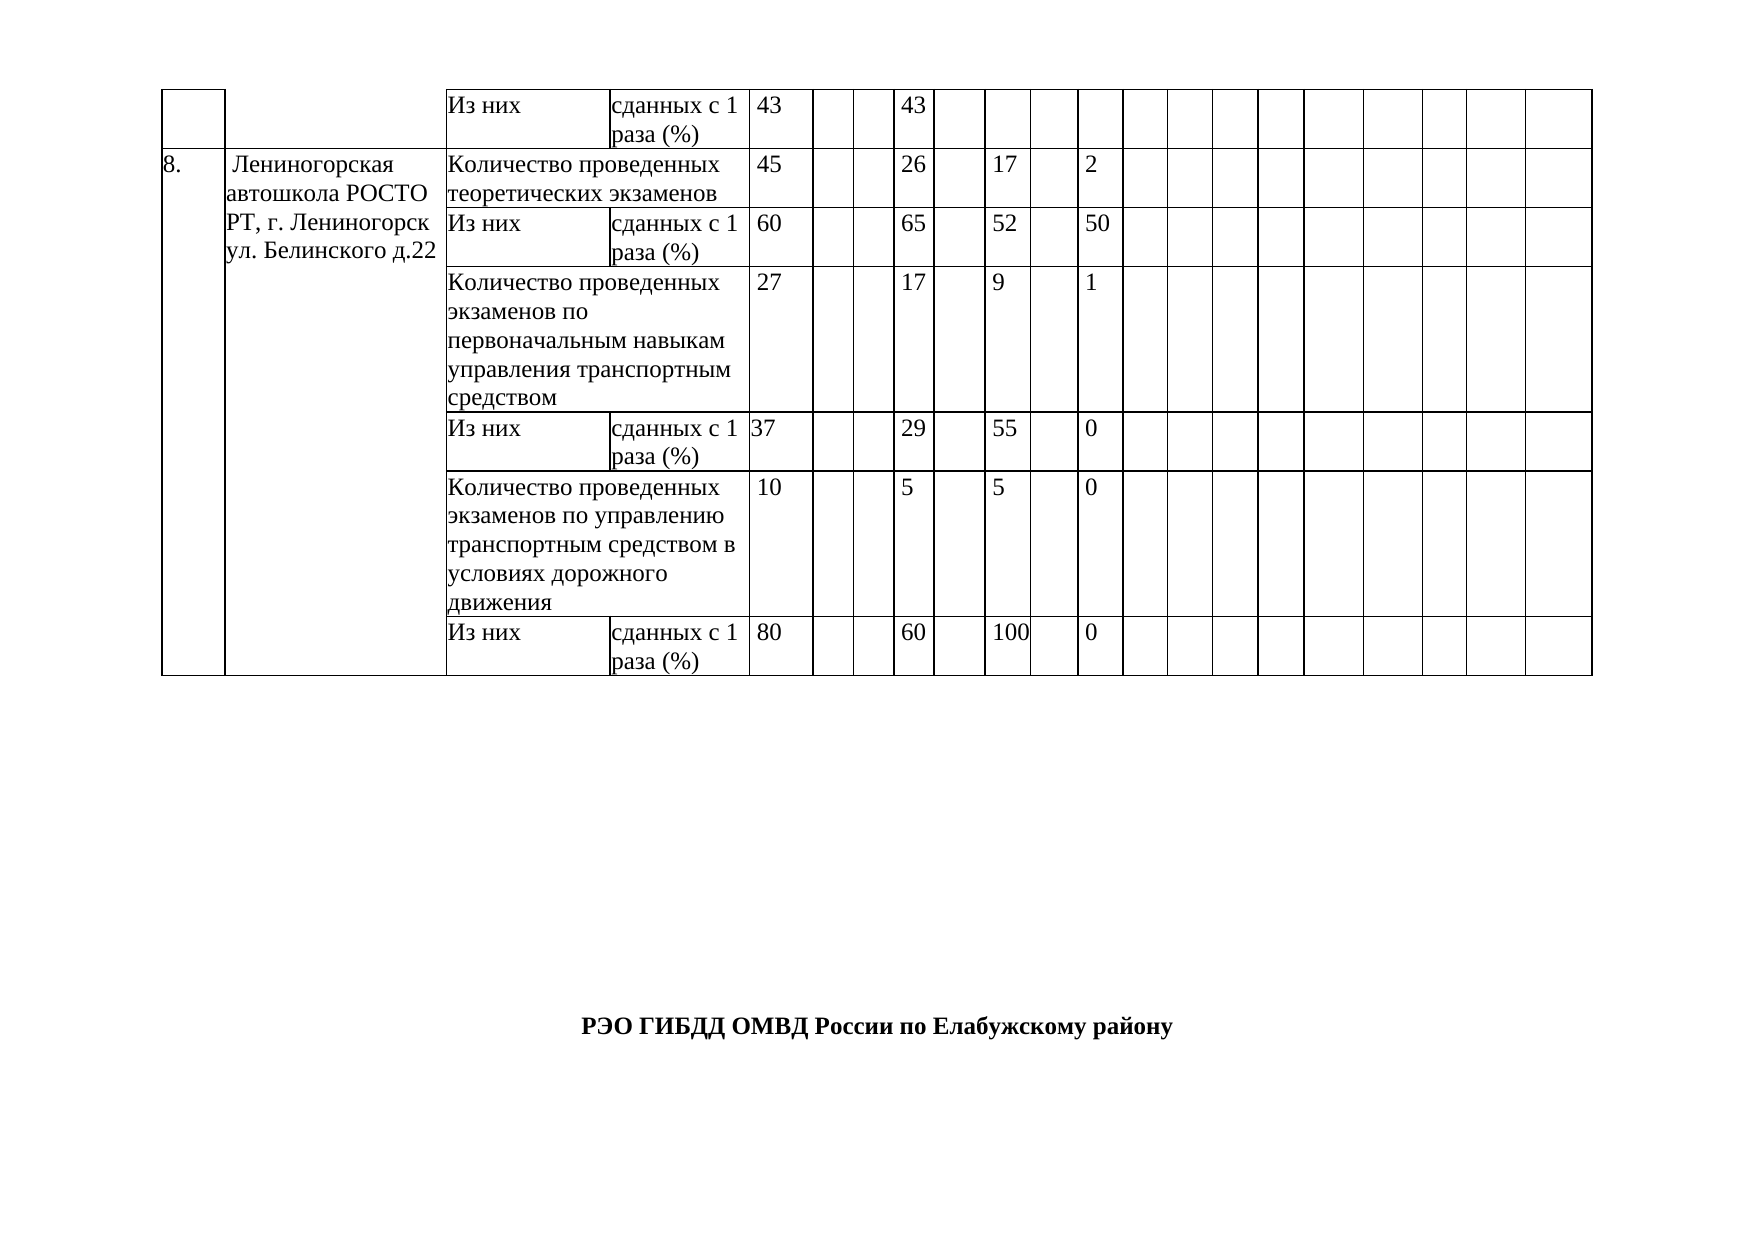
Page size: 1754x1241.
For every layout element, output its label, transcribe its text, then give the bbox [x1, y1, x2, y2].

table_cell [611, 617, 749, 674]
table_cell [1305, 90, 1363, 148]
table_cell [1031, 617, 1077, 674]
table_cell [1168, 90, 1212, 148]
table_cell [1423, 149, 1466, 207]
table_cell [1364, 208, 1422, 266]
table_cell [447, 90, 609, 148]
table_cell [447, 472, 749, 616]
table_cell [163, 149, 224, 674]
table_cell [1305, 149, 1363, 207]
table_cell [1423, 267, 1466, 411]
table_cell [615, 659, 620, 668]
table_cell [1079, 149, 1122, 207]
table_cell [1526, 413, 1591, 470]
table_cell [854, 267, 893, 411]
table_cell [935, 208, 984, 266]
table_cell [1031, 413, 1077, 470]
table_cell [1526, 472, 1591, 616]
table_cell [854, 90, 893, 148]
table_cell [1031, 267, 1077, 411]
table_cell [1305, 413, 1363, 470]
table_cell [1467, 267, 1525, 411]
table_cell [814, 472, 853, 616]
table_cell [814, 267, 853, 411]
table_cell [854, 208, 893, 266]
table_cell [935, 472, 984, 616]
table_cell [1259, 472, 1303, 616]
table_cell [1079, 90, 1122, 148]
text РЭО ГИБДД ОМВД России по Елабужскому району [118, 1011, 1636, 1040]
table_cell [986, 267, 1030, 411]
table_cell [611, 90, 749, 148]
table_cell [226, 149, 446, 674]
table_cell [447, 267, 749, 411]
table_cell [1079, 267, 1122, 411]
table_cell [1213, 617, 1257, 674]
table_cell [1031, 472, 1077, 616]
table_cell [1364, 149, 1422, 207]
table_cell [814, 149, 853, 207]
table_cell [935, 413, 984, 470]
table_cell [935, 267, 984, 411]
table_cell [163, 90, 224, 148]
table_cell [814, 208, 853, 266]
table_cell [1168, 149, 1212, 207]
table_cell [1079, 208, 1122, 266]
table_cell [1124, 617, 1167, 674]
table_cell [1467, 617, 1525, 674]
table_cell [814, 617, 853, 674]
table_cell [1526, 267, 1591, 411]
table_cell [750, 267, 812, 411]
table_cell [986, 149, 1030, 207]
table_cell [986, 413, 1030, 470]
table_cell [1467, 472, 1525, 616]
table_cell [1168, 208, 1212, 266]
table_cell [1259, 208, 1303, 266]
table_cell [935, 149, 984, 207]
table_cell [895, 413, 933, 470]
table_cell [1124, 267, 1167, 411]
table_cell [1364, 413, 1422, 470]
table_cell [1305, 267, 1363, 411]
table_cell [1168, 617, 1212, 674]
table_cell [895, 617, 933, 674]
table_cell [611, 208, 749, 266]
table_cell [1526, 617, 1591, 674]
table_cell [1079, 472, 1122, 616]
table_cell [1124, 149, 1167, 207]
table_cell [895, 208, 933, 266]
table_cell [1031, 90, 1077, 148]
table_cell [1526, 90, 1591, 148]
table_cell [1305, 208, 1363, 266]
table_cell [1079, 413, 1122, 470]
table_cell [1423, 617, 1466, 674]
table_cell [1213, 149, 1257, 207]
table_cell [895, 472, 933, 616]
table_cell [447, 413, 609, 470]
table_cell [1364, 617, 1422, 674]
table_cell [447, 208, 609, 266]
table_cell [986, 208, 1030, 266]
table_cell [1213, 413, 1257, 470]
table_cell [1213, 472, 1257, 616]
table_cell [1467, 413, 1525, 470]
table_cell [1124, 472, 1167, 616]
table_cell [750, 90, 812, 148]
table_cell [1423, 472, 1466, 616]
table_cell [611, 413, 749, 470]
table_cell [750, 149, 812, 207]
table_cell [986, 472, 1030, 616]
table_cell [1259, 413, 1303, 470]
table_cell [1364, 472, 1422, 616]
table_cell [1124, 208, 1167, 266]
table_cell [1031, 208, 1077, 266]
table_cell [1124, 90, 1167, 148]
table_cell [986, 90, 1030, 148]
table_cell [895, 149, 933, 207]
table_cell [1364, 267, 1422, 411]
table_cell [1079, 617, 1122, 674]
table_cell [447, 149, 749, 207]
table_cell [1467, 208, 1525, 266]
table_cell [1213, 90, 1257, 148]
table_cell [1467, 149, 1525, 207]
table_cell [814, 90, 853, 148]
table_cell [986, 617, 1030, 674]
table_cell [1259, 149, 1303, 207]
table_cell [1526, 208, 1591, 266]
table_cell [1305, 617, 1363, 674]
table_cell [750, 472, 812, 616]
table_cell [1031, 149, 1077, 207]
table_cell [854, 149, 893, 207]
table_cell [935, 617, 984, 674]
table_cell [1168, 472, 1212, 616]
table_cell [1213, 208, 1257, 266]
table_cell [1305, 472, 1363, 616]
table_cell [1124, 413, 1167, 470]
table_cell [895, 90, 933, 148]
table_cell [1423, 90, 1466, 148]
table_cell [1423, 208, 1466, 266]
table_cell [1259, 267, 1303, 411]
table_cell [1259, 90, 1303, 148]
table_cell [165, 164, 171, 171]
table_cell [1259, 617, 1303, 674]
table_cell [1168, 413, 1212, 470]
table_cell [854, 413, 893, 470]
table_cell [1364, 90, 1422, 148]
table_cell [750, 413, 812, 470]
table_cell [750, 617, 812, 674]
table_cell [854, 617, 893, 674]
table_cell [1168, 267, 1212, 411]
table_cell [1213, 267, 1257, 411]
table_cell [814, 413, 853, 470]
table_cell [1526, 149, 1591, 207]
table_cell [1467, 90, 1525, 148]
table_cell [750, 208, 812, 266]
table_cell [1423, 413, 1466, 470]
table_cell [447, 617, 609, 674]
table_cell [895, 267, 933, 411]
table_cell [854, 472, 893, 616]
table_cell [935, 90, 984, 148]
